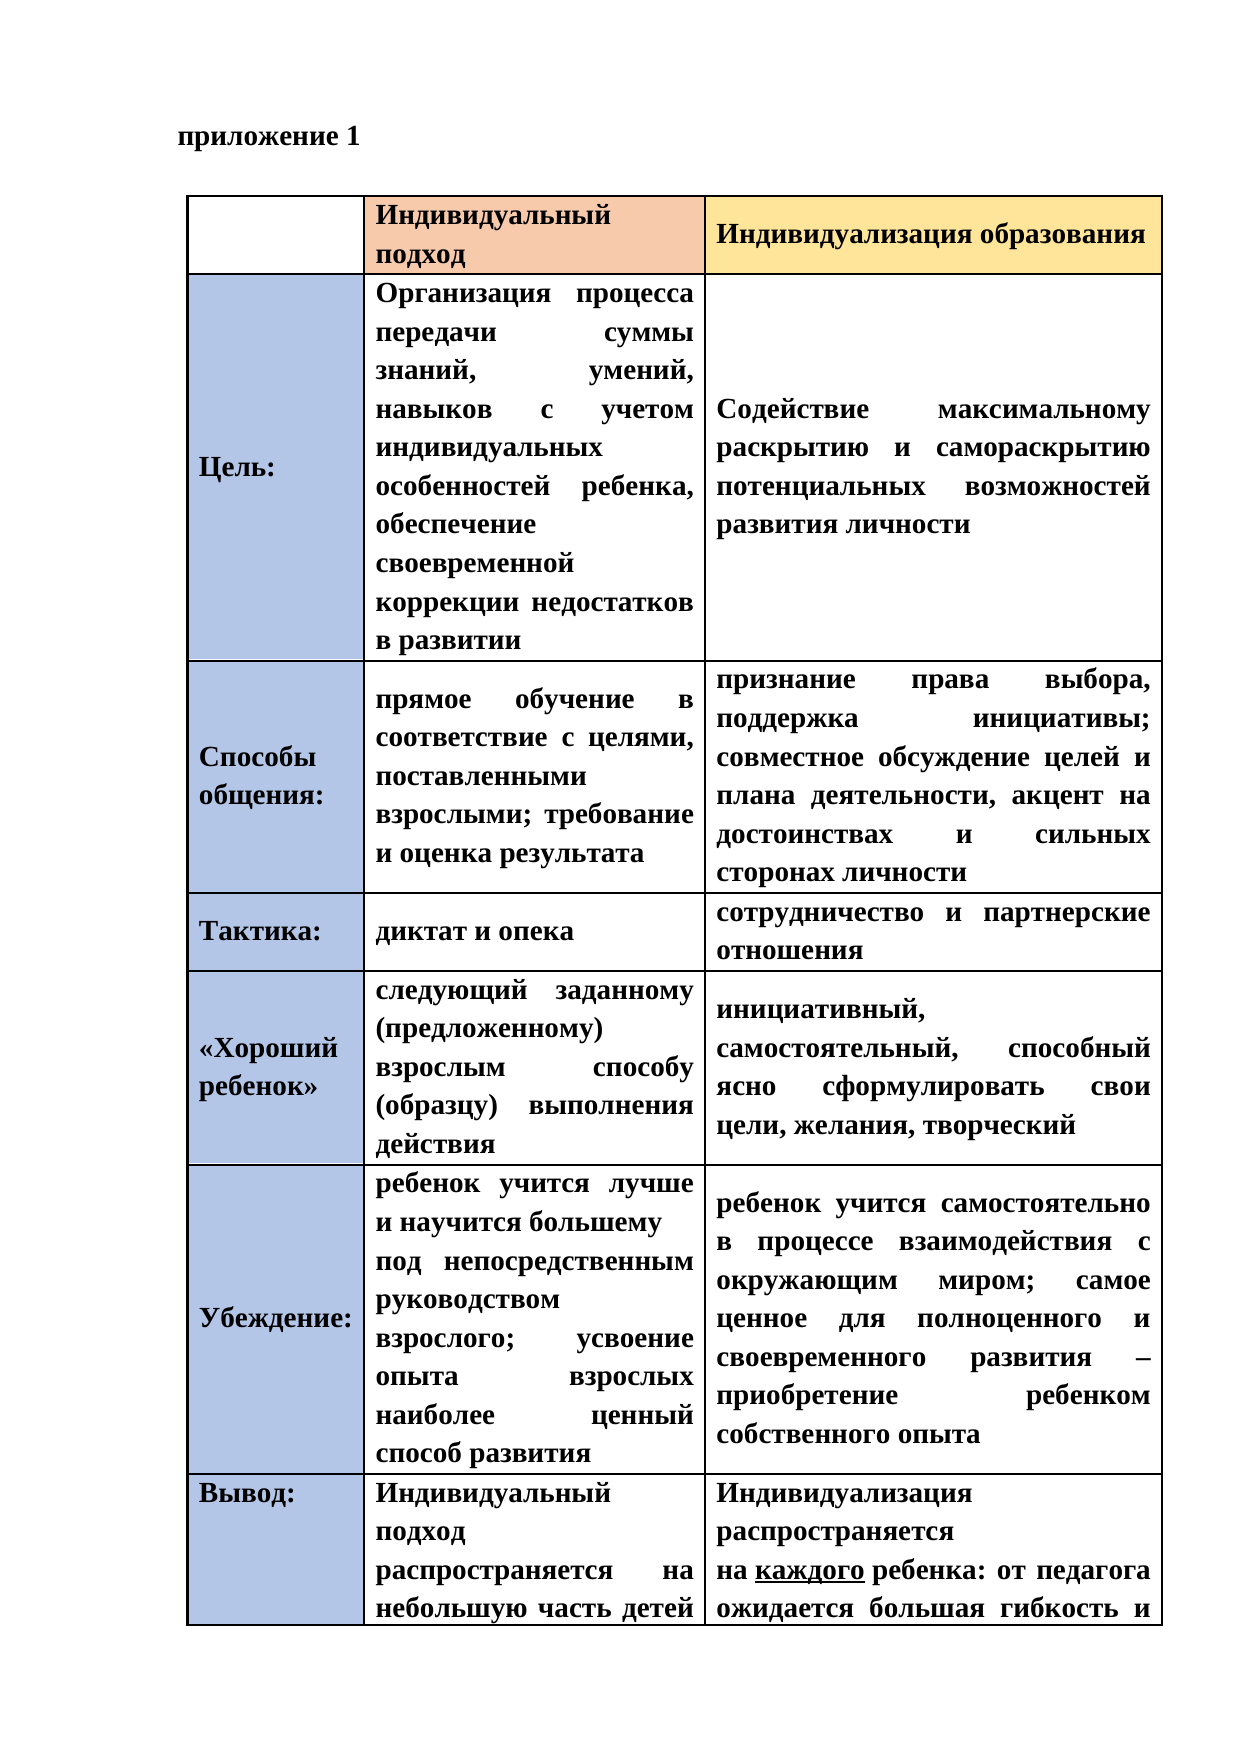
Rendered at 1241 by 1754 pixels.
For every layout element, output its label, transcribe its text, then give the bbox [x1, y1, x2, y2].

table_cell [706, 1475, 1161, 1624]
table_cell прямое обучение в соответствие с целями, поставленными взрослыми; требование и оценка результата [365, 662, 704, 892]
table_cell Способы общения: [189, 662, 363, 892]
table_cell ребенок учится лучше и научится большему под непосредственным руководством взрослого; усвоение опыта взрослых наиболее ценный способ развития [365, 1166, 704, 1473]
table_header Индивидуальный подход [365, 197, 704, 273]
table_cell «Хороший ребенок» [189, 972, 363, 1163]
table_header Индивидуализация образования [706, 197, 1161, 273]
table_cell Организация процесса передачи суммы знаний, умений, навыков с учетом индивидуальных особенностей ребенка, обеспечение своевременной коррекции недостатков в развитии [365, 275, 704, 659]
text приложение 1 [177, 118, 1152, 152]
table_cell инициативный, самостоятельный, способный ясно сформулировать свои цели, желания, творческий [706, 972, 1161, 1163]
table_cell сотрудничество и партнерские отношения [706, 894, 1161, 970]
table_cell следующий заданному (предложенному) взрослым способу (образцу) выполнения действия [365, 972, 704, 1163]
table_cell Убеждение: [189, 1166, 363, 1473]
table_cell диктат и опека [365, 894, 704, 970]
table_cell ребенок учится самостоятельно в процессе взаимодействия с окружающим миром; самое ценное для полноценного и своевременного развития – приобретение ребенком собственного опыта [706, 1166, 1161, 1473]
table_cell признание права выбора, поддержка инициативы; совместное обсуждение целей и плана деятельности, акцент на достоинствах и сильных сторонах личности [706, 662, 1161, 892]
table_cell Вывод: [189, 1475, 363, 1624]
table_header [189, 197, 363, 273]
table_cell Цель: [189, 275, 363, 659]
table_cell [365, 1475, 704, 1624]
table_cell Содействие максимальному раскрытию и самораскрытию потенциальных возможностей развития личности [706, 275, 1161, 659]
table_cell Тактика: [189, 894, 363, 970]
